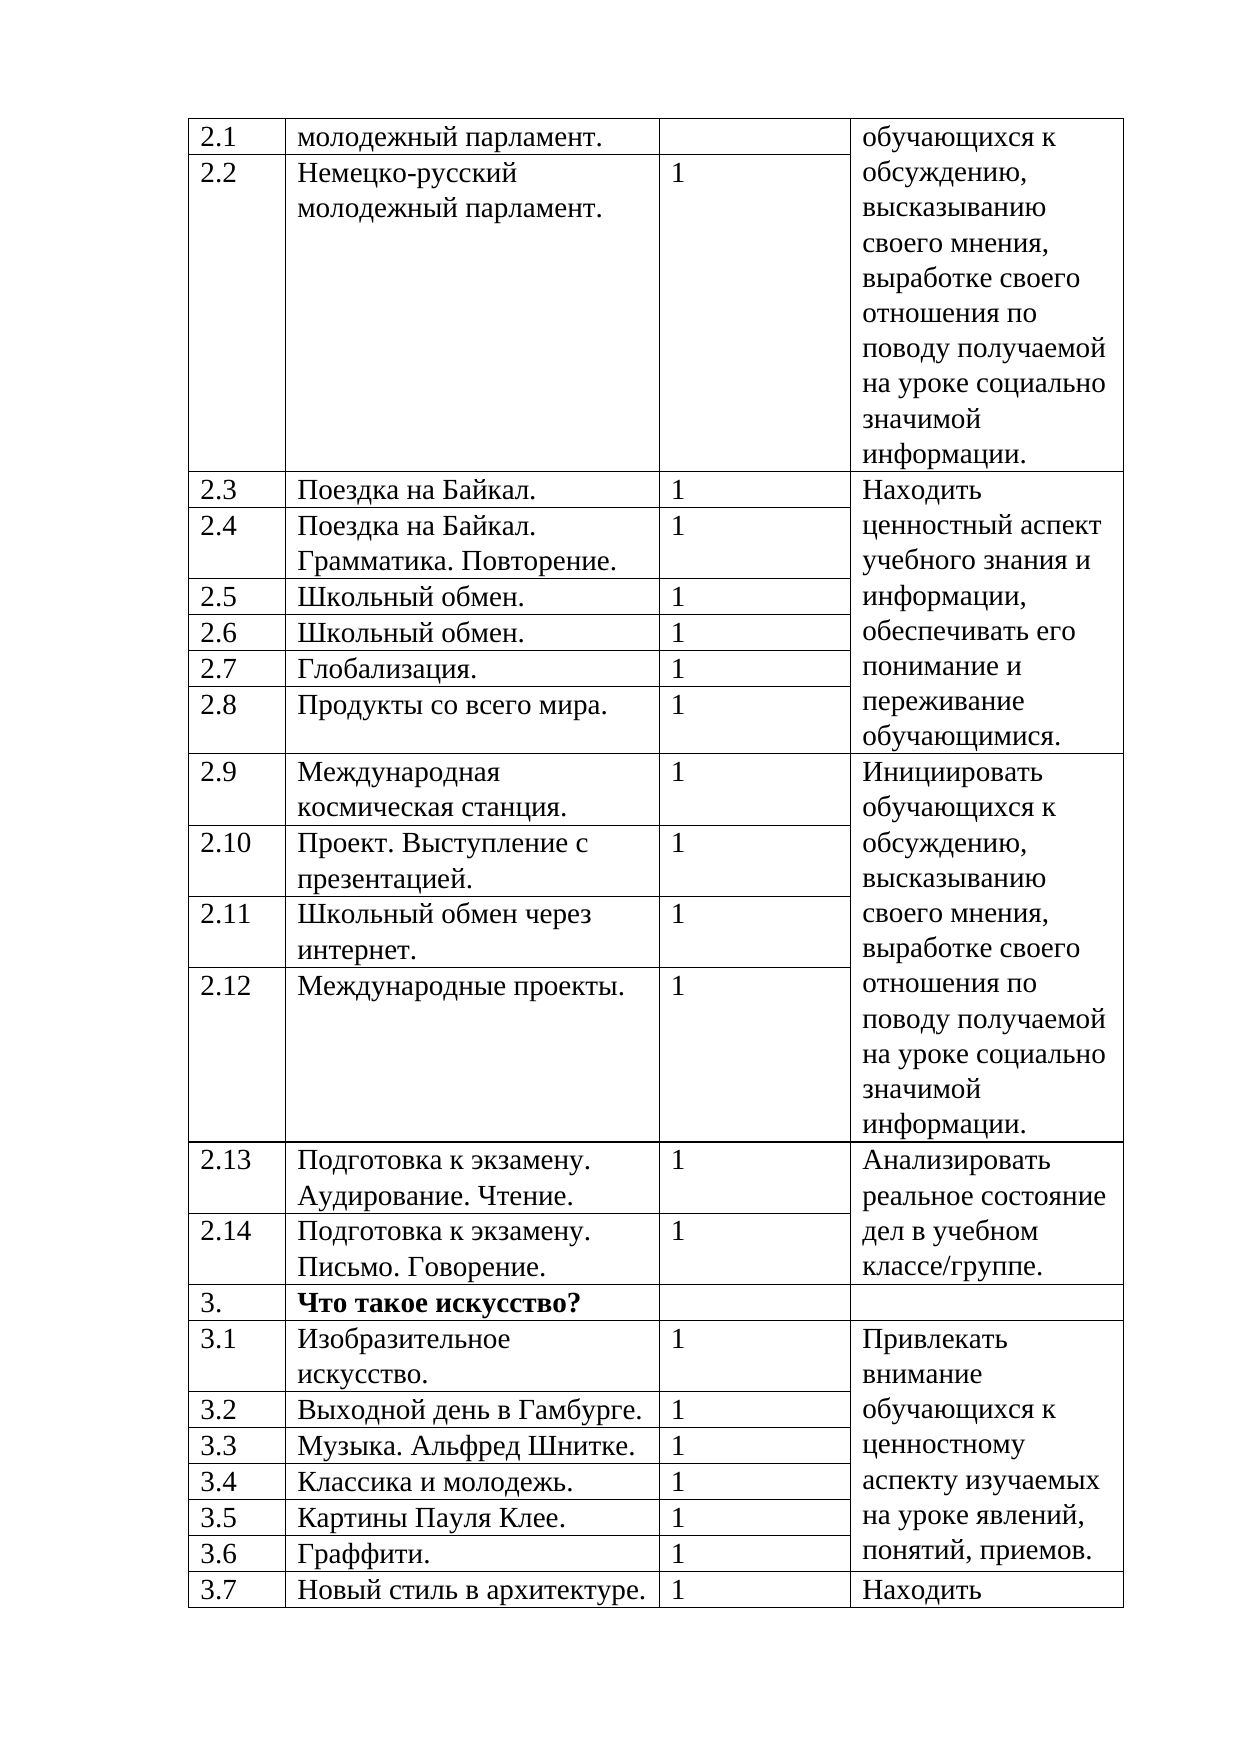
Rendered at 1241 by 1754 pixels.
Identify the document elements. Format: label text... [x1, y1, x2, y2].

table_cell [851, 119, 1123, 471]
table_cell Граффити. [286, 1536, 659, 1571]
table_cell 1 [660, 754, 850, 824]
table_cell 1 [660, 155, 850, 471]
table_cell 1 [660, 1428, 850, 1463]
table_cell 1 [660, 579, 850, 614]
table_cell 2.10 [189, 826, 285, 896]
table_cell 2.12 [189, 968, 285, 1141]
table_cell 1 [660, 1572, 850, 1607]
table_cell 2.5 [189, 579, 285, 614]
table_cell 1 [660, 508, 850, 578]
table_cell 2.1 [189, 119, 285, 154]
table_cell 2.3 [189, 472, 285, 507]
table_cell Школьный обмен через интернет. [286, 897, 659, 967]
table_cell Выходной день в Гамбурге. [286, 1392, 659, 1427]
table_cell Продукты со всего мира. [286, 687, 659, 753]
table_cell Находить ценностный аспект учебного знания и информации, обеспечивать его понимание и переживание обучающимися. [851, 472, 1123, 753]
table_cell 1 [660, 1500, 850, 1535]
table_cell 1 [660, 1392, 850, 1427]
table_cell Международная космическая станция. [286, 754, 659, 824]
table_cell 2.11 [189, 897, 285, 967]
table_cell Подготовка к экзамену. Аудирование. Чтение. [286, 1143, 659, 1212]
table_cell 1 [660, 472, 850, 507]
table_cell 1 [660, 897, 850, 967]
table_cell 1 [660, 1464, 850, 1499]
table_cell 2.7 [189, 651, 285, 686]
table_cell 2.13 [189, 1143, 285, 1212]
table_cell 2.14 [189, 1214, 285, 1284]
table_cell Поездка на Байкал. Грамматика. Повторение. [286, 508, 659, 578]
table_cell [286, 1572, 659, 1607]
table_cell [660, 1285, 850, 1320]
table_cell Классика и молодежь. [286, 1464, 659, 1499]
table_cell 1 [660, 1536, 850, 1571]
table_cell 2.8 [189, 687, 285, 753]
table_cell 3. [189, 1285, 285, 1320]
table_cell 1 [660, 1143, 850, 1212]
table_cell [286, 119, 659, 154]
table_cell 1 [660, 968, 850, 1141]
table_cell 2.4 [189, 508, 285, 578]
table_cell 2.2 [189, 155, 285, 471]
table_cell Привлекать внимание обучающихся к ценностному аспекту изучаемых на уроке явлений, понятий, приемов. [851, 1321, 1123, 1571]
table_cell 2.9 [189, 754, 285, 824]
table_cell Анализировать реальное состояние дел в учебном классе/группе. [851, 1143, 1123, 1284]
table_cell 1 [660, 1321, 850, 1391]
table_cell 1 [660, 651, 850, 686]
table_cell Картины Пауля Клее. [286, 1500, 659, 1535]
table_cell 3.1 [189, 1321, 285, 1391]
table_cell Международные проекты. [286, 968, 659, 1141]
table_cell Немецко-русский молодежный парламент. [286, 155, 659, 471]
table_cell 1 [660, 119, 850, 154]
table_cell 3.7 [189, 1572, 285, 1607]
table_cell 1 [660, 826, 850, 896]
table_cell Глобализация. [286, 651, 659, 686]
table_cell Поездка на Байкал. [286, 472, 659, 507]
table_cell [851, 1572, 1123, 1607]
table_cell Изобразительное искусство. [286, 1321, 659, 1391]
table_cell Проект. Выступление с презентацией. [286, 826, 659, 896]
table_cell [851, 1285, 1123, 1320]
table_cell 3.4 [189, 1464, 285, 1499]
table_cell 2.6 [189, 615, 285, 650]
table_cell 1 [660, 615, 850, 650]
table_cell 1 [660, 1214, 850, 1284]
table_cell 3.5 [189, 1500, 285, 1535]
table_cell Музыка. Альфред Шнитке. [286, 1428, 659, 1463]
table_cell 3.6 [189, 1536, 285, 1571]
table_cell 3.2 [189, 1392, 285, 1427]
table_cell Подготовка к экзамену. Письмо. Говорение. [286, 1214, 659, 1284]
table_cell 3.3 [189, 1428, 285, 1463]
table_cell Что такое искусство? [286, 1285, 659, 1320]
table_cell 1 [660, 687, 850, 753]
table_cell Школьный обмен. [286, 615, 659, 650]
table_cell Школьный обмен. [286, 579, 659, 614]
